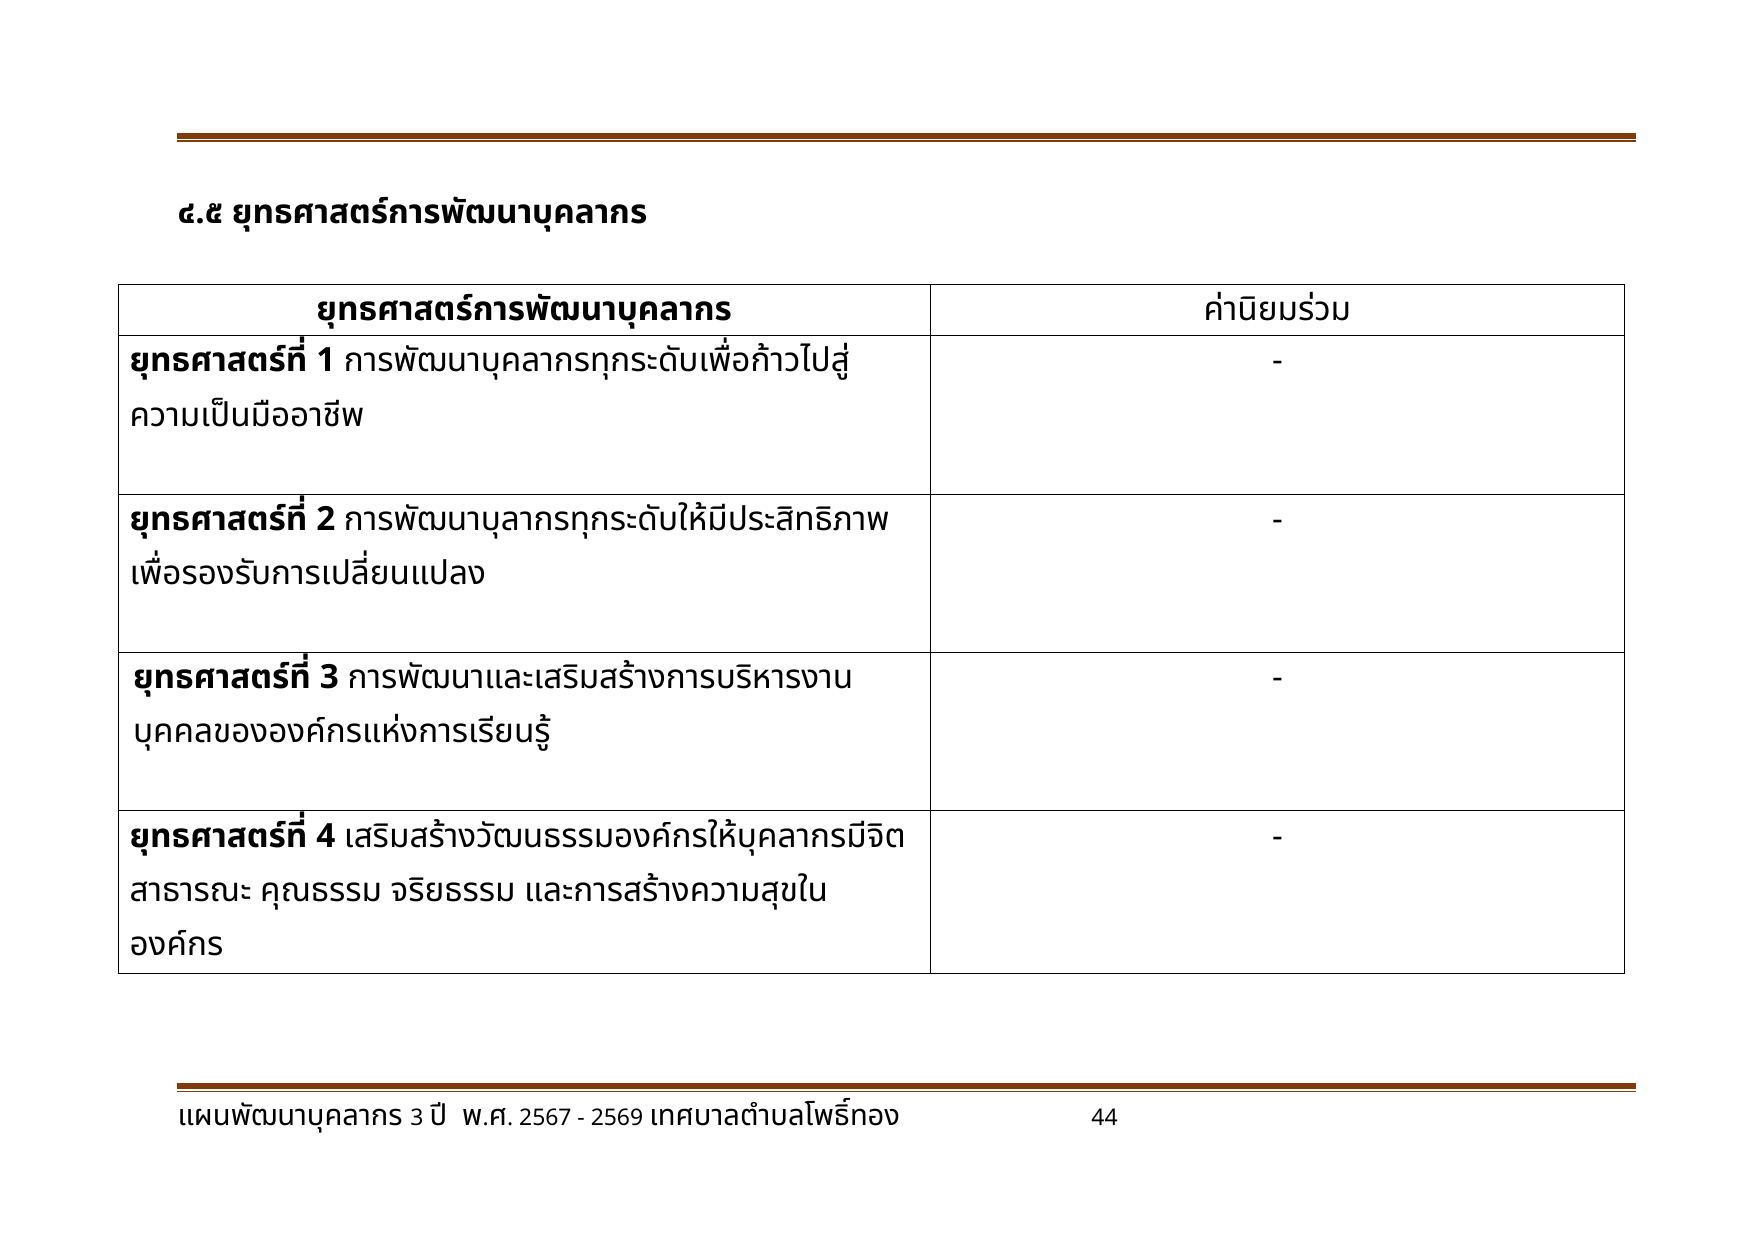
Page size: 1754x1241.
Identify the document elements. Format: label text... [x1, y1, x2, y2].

table_cell ยุทธศาสตร์ที่ 2 การพัฒนาบุลากรทุกระดับให้มีประสิทธิภาพเพื่อรองรับการเปลี่ยนแปลง [119, 495, 930, 652]
table_cell ยุทธศาสตร์ที่ 4 เสริมสร้างวัฒนธรรมองค์กรให้บุคลากรมีจิตสาธารณะ คุณธรรม จริยธรรม และการสร้างความสุขในองค์กร [119, 811, 930, 973]
table_cell - [931, 336, 1624, 493]
table_cell - [931, 653, 1624, 810]
table_cell ยุทธศาสตร์ที่ 3 การพัฒนาและเสริมสร้างการบริหารงานบุคคลขององค์กรแห่งการเรียนรู้ [119, 653, 930, 810]
table_cell - [931, 811, 1624, 973]
table_cell ยุทธศาสตร์ที่ 1 การพัฒนาบุคลากรทุกระดับเพื่อก้าวไปสู่ความเป็นมืออาชีพ [119, 336, 930, 493]
table_header ยุทธศาสตร์การพัฒนาบุคลากร [119, 285, 930, 335]
table_cell - [931, 495, 1624, 652]
table_header ค่านิยมร่วม [931, 285, 1624, 335]
text ๔.๕ ยุทธศาสตร์การพัฒนาบุคลากร [177, 187, 1636, 238]
